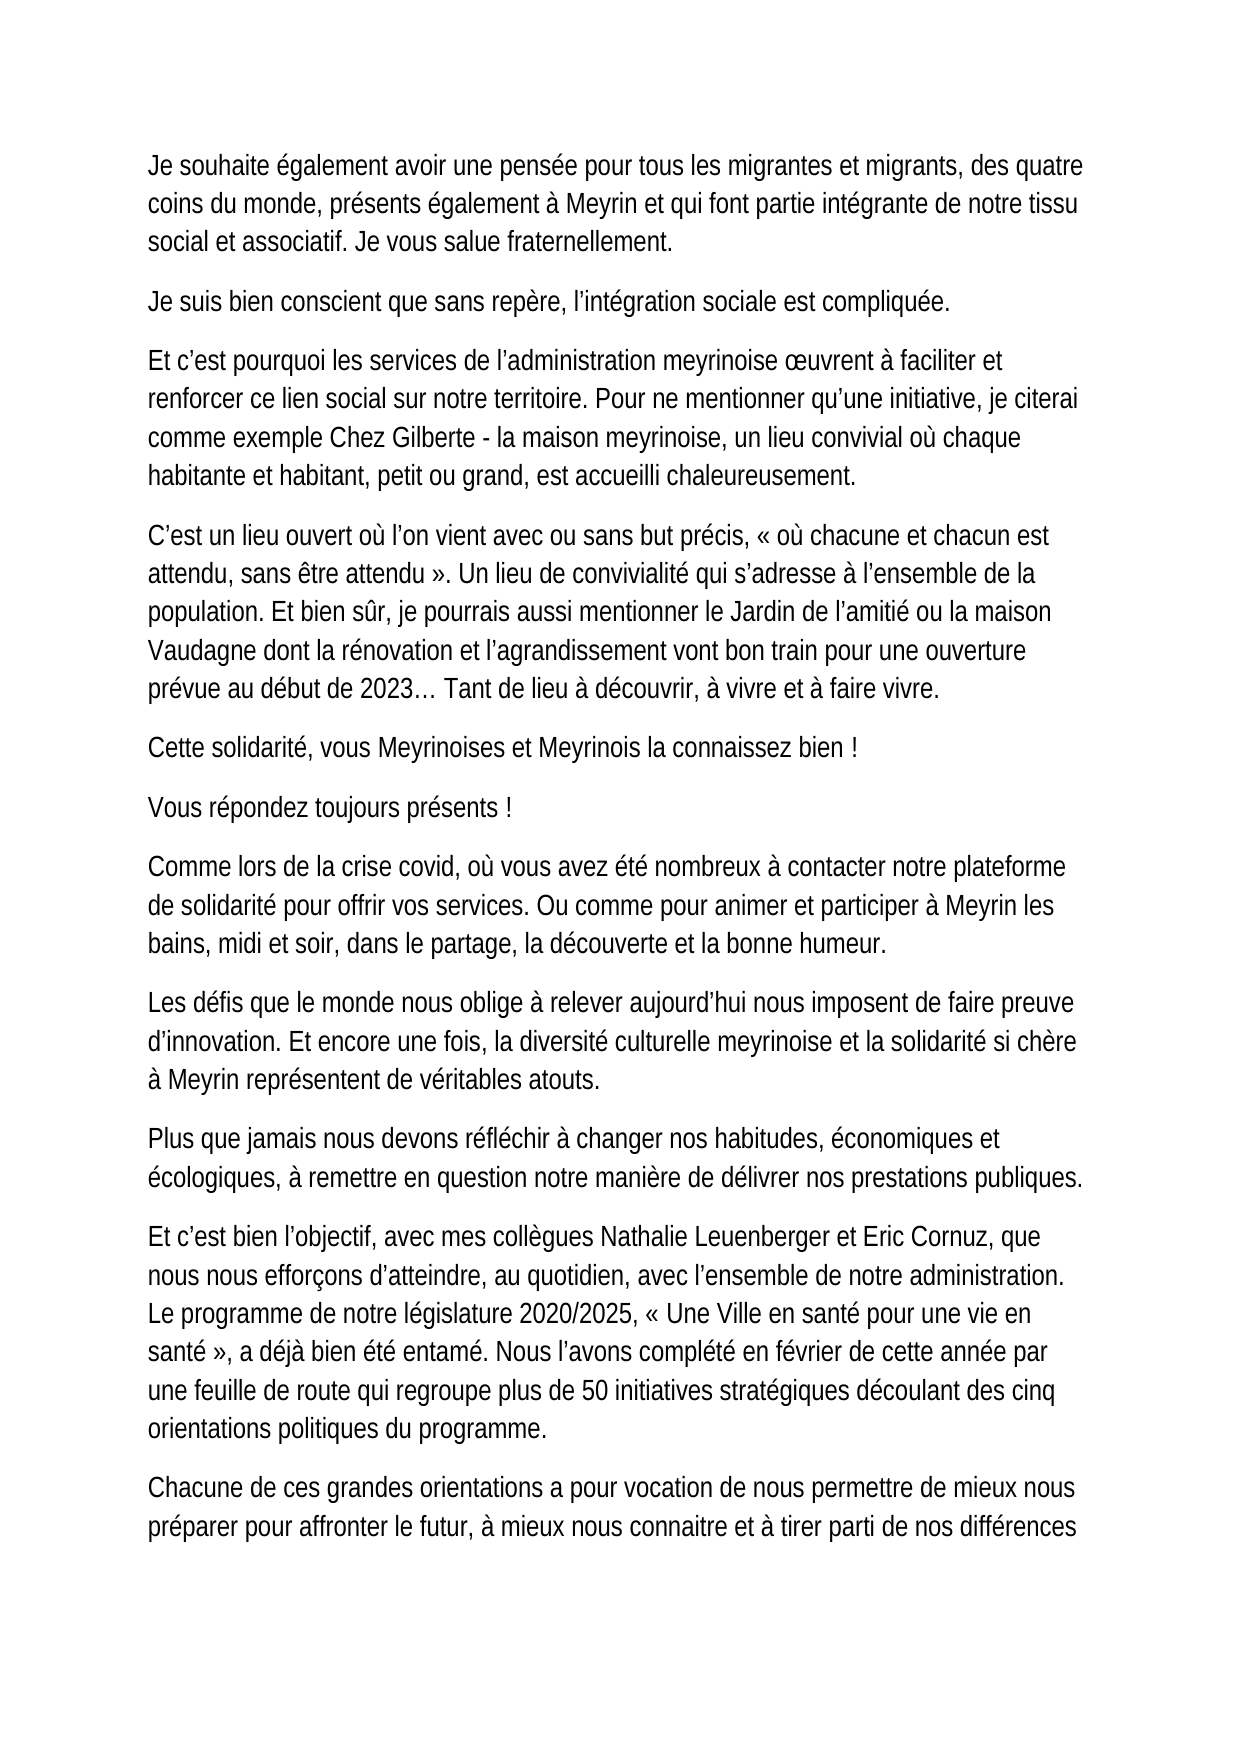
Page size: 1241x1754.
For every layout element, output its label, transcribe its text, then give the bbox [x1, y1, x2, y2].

text Je suis bien conscient que sans repère, l’intégration sociale est compliquée. [148, 284, 1093, 317]
text C’est un lieu ouvert où l’on vient avec ou sans but précis, « où chacune et chacun est attendu, sans être attendu ». Un lieu de convivialité qui s’adresse à l’ensemble de la population. Et bien sûr, je pourrais aussi mentionner le Jardin de l’amitié ou la maison Vaudagne dont la rénovation et l’agrandissement vont bon train pour une ouverture prévue au début de 2023… Tant de lieu à découvrir, à vivre et à faire vivre. [148, 518, 1093, 705]
text Plus que jamais nous devons réfléchir à changer nos habitudes, économiques et écologiques, à remettre en question notre manière de délivrer nos prestations publiques. [148, 1121, 1093, 1193]
text Cette solidarité, vous Meyrinoises et Meyrinois la connaissez bien ! [148, 731, 1093, 764]
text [148, 1471, 1093, 1542]
text Je souhaite également avoir une pensée pour tous les migrantes et migrants, des quatre coins du monde, présents également à Meyrin et qui font partie intégrante de notre tissu social et associatif. Je vous salue fraternellement. [148, 148, 1093, 258]
text Les défis que le monde nous oblige à relever aujourd’hui nous imposent de faire preuve d’innovation. Et encore une fois, la diversité culturelle meyrinoise et la solidarité si chère à Meyrin représentent de véritables atouts. [148, 985, 1093, 1096]
text Vous répondez toujours présents ! [148, 790, 1093, 823]
text Comme lors de la crise covid, où vous avez été nombreux à contacter notre plateforme de solidarité pour offrir vos services. Ou comme pour animer et participer à Meyrin les bains, midi et soir, dans le partage, la découverte et la bonne humeur. [148, 849, 1093, 959]
text Et c’est bien l’objectif, avec mes collègues Nathalie Leuenberger et Eric Cornuz, que nous nous efforçons d’atteindre, au quotidien, avec l’ensemble de notre administration. Le programme de notre législature 2020/2025, « Une Ville en santé pour une vie en santé », a déjà bien été entamé. Nous l’avons complété en février de cette année par une feuille de route qui regroupe plus de 50 initiatives stratégiques découlant des cinq orientations politiques du programme. [148, 1219, 1093, 1445]
text Et c’est pourquoi les services de l’administration meyrinoise œuvrent à faciliter et renforcer ce lien social sur notre territoire. Pour ne mentionner qu’une initiative, je citerai comme exemple Chez Gilberte - la maison meyrinoise, un lieu convivial où chaque habitante et habitant, petit ou grand, est accueilli chaleureusement. [148, 343, 1093, 492]
